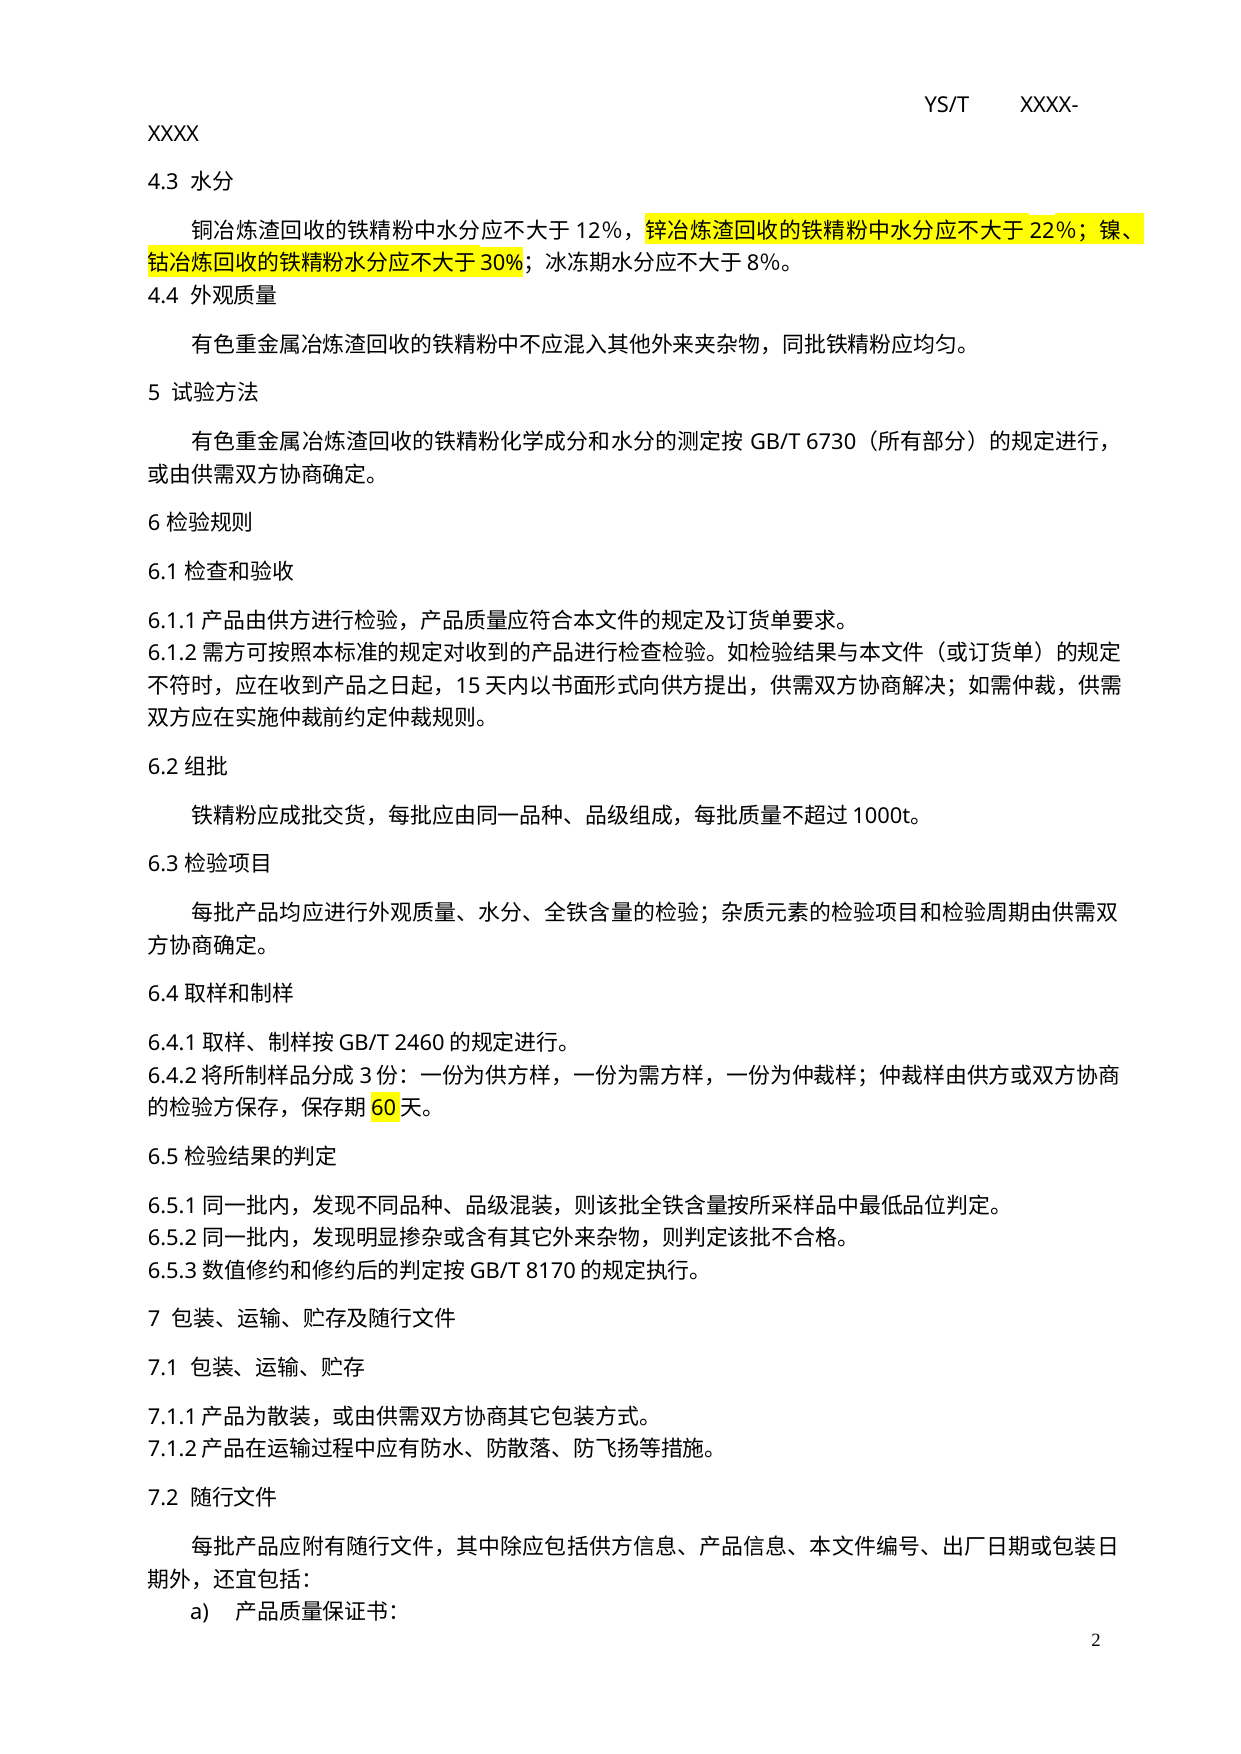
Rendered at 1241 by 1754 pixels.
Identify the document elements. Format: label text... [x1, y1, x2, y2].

text 6.2 组批 [148, 749, 1122, 781]
text 6.3 检验项目 [148, 846, 1122, 879]
text 铁精粉应成批交货，每批应由同一品种、品级组成，每批质量不超过1000t。 [148, 797, 1122, 830]
text 6.5.2 同一批内，发现明显掺杂或含有其它外来杂物，则判定该批不合格。 [148, 1220, 1122, 1252]
text 7 包装、运输、贮存及随行文件 [148, 1301, 1122, 1334]
text 4.3 水分 [148, 164, 1122, 196]
text 6.5.1 同一批内，发现不同品种、品级混装，则该批全铁含量按所采样品中最低品位判定。 [148, 1187, 1122, 1220]
text 5 试验方法 [148, 375, 1122, 407]
text 6 检验规则 [148, 505, 1122, 537]
text 6.5.3 数值修约和修约后的判定按GB/T 8170的规定执行。 [148, 1252, 1122, 1285]
text 有色重金属冶炼渣回收的铁精粉化学成分和水分的测定按GB/T 6730（所有部分）的规定进行，或由供需双方协商确定。 [148, 424, 1122, 489]
text 7.1 包装、运输、贮存 [148, 1350, 1122, 1382]
text 6.1.1产品由供方进行检验，产品质量应符合本文件的规定及订货单要求。 [148, 602, 1122, 635]
text 每批产品应附有随行文件，其中除应包括供方信息、产品信息、本文件编号、出厂日期或包装日期外，还宜包括： [148, 1529, 1122, 1594]
text 6.5 检验结果的判定 [148, 1139, 1122, 1171]
list 产品质量保证书： [148, 1594, 1122, 1626]
text 4.4 外观质量 [148, 277, 1122, 310]
text 7.1.2产品在运输过程中应有防水、防散落、防飞扬等措施。 [148, 1431, 1122, 1464]
text 7.1.1产品为散装，或由供需双方协商其它包装方式。 [148, 1399, 1122, 1431]
text 有色重金属冶炼渣回收的铁精粉中不应混入其他外来夹杂物，同批铁精粉应均匀。 [148, 326, 1122, 359]
text 6.4 取样和制样 [148, 976, 1122, 1009]
text 6.4.1 取样、制样按GB/T 2460的规定进行。 [148, 1025, 1122, 1057]
text 7.2 随行文件 [148, 1480, 1122, 1512]
text 6.1 检查和验收 [148, 554, 1122, 586]
text 6.1.2 需方可按照本标准的规定对收到的产品进行检查检验。如检验结果与本文件（或订货单）的规定不符时，应在收到产品之日起，15天内以书面形式向供方提出，供需双方协商解决；如需仲裁，供需双方应在实施仲裁前约定仲裁规则。 [148, 635, 1122, 732]
text 6.4.2将所制样品分成3份：一份为供方样，一份为需方样，一份为仲裁样；仲裁样由供方或双方协商的检验方保存，保存期60天。 [148, 1057, 1122, 1122]
text 铜冶炼渣回收的铁精粉中水分应不大于12％，锌冶炼渣回收的铁精粉中水分应不大于22％；镍、钴冶炼回收的铁精粉水分应不大于30%；冰冻期水分应不大于8％。 [148, 212, 1122, 277]
text 每批产品均应进行外观质量、水分、全铁含量的检验；杂质元素的检验项目和检验周期由供需双方协商确定。 [148, 895, 1122, 960]
